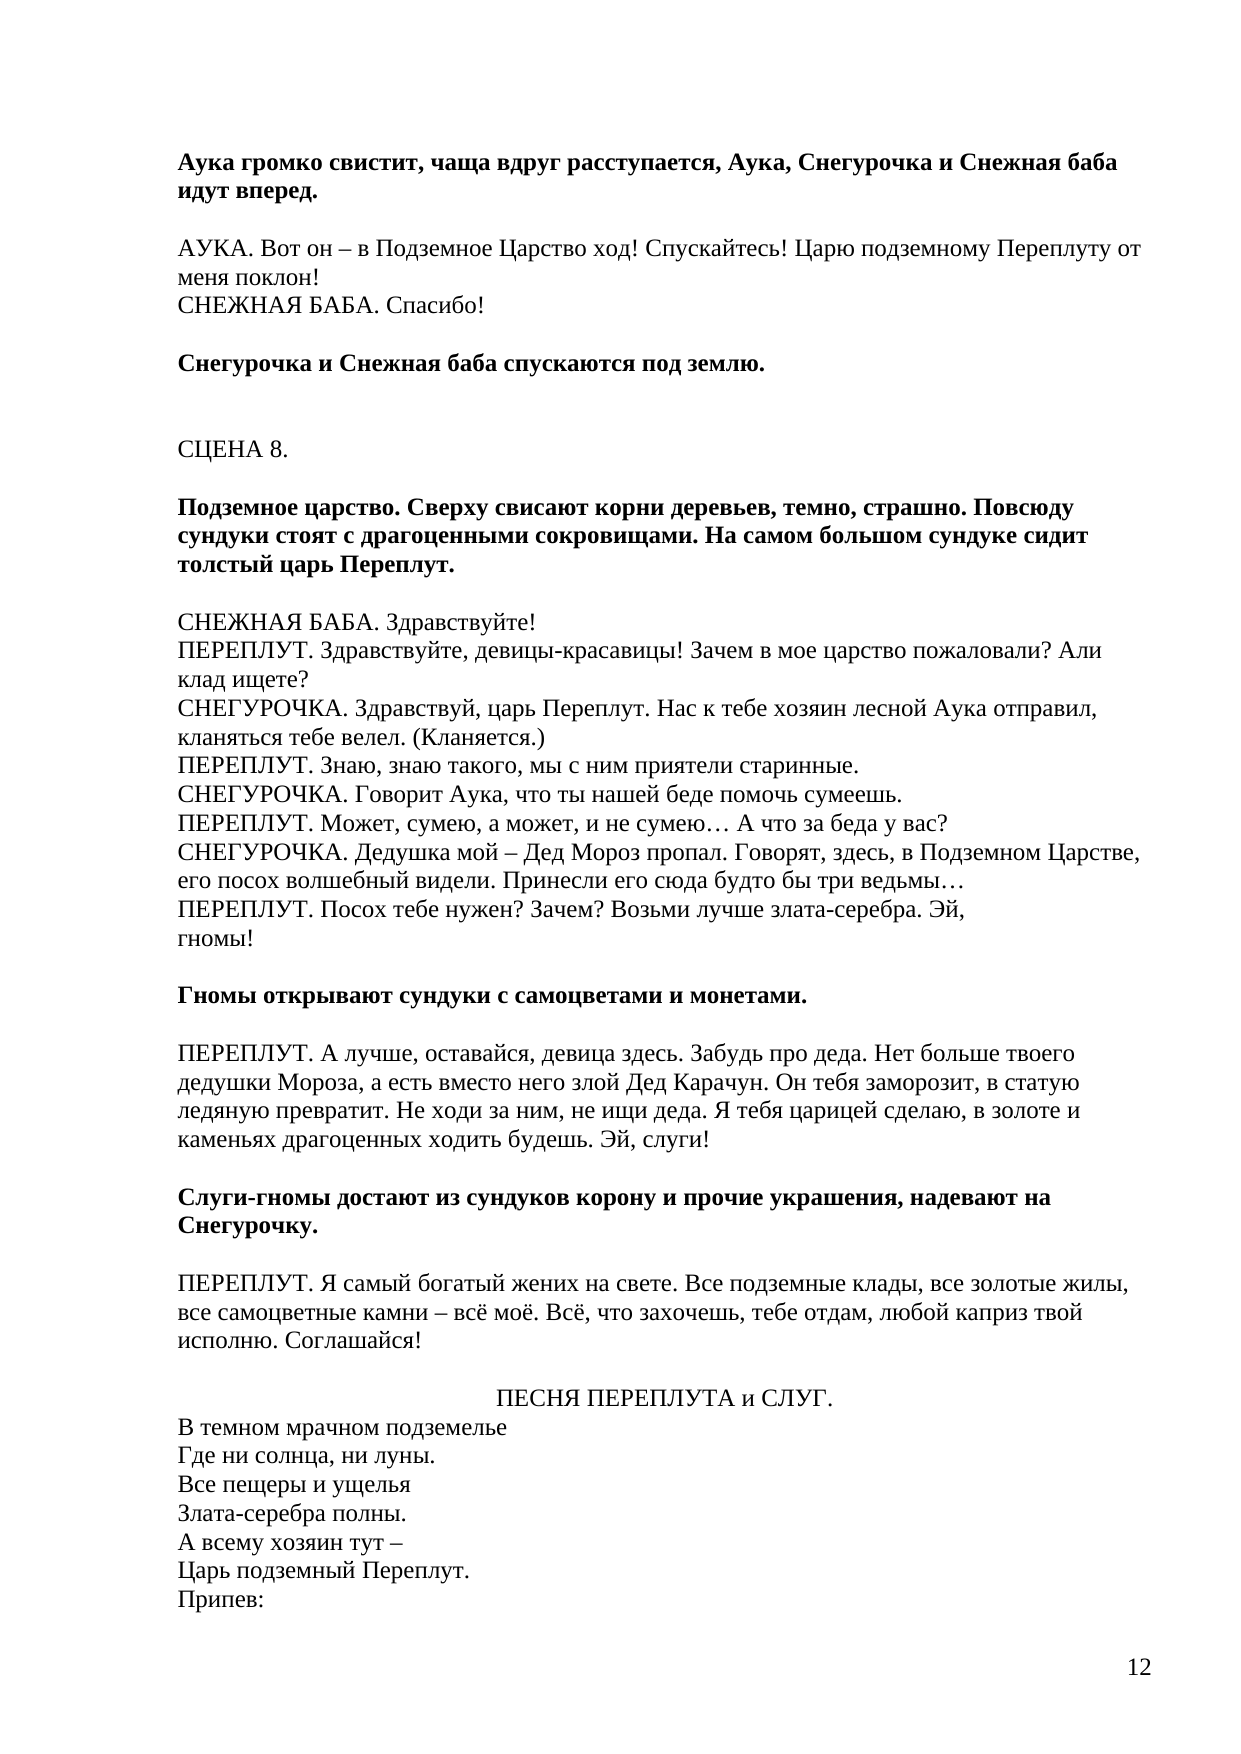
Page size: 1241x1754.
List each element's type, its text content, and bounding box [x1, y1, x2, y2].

text ПЕРЕПЛУТ. Здравствуйте, девицы-красавицы! Зачем в мое царство пожаловали? Али клад ищете? [177, 636, 1152, 693]
text гномы! [177, 923, 1152, 952]
text Снегурочка и Снежная баба спускаются под землю. [177, 348, 1152, 377]
text АУКА. Вот он – в Подземное Царство ход! Спускайтесь! Царю подземному Переплуту от меня поклон! [177, 233, 1152, 291]
text Злата-серебра полны. [177, 1498, 1152, 1527]
text ПЕРЕПЛУТ. Знаю, знаю такого, мы с ним приятели старинные. [177, 751, 1152, 779]
text ПЕРЕПЛУТ. Может, сумею, а может, и не сумею… А что за беда у вас? [177, 808, 1152, 837]
text СНЕЖНАЯ БАБА. Здравствуйте! [177, 607, 1152, 636]
text Припев: [177, 1584, 1152, 1613]
text ПЕСНЯ ПЕРЕПЛУТА и СЛУГ. [177, 1383, 1152, 1412]
text Все пещеры и ущелья [177, 1469, 1152, 1498]
text ПЕРЕПЛУТ. Посох тебе нужен? Зачем? Возьми лучше злата-серебра. Эй, [177, 894, 1152, 923]
text В темном мрачном подземелье [177, 1412, 1152, 1441]
text Где ни солнца, ни луны. [177, 1441, 1152, 1469]
text Подземное царство. Сверху свисают корни деревьев, темно, страшно. Повсюду сундуки стоят с драгоценными сокровищами. На самом большом сундуке сидит толстый царь Переплут. [177, 492, 1152, 578]
text Царь подземный Переплут. [177, 1556, 1152, 1584]
text Аука громко свистит, чаща вдруг расступается, Аука, Снегурочка и Снежная баба идут вперед. [177, 147, 1152, 204]
text СНЕГУРОЧКА. Говорит Аука, что ты нашей беде помочь сумеешь. [177, 779, 1152, 808]
text А всему хозяин тут – [177, 1527, 1152, 1556]
text СНЕГУРОЧКА. Здравствуй, царь Переплут. Нас к тебе хозяин лесной Аука отправил, кланяться тебе велел. (Кланяется.) [177, 693, 1152, 751]
text ПЕРЕПЛУТ. Я самый богатый жених на свете. Все подземные клады, все золотые жилы, все самоцветные камни – всё моё. Всё, что захочешь, тебе отдам, любой каприз твой исполню. Соглашайся! [177, 1268, 1152, 1354]
text СНЕГУРОЧКА. Дедушка мой – Дед Мороз пропал. Говорят, здесь, в Подземном Царстве, его посох волшебный видели. Принесли его сюда будто бы три ведьмы… [177, 837, 1152, 894]
text ПЕРЕПЛУТ. А лучше, оставайся, девица здесь. Забудь про деда. Нет больше твоего дедушки Мороза, а есть вместо него злой Дед Карачун. Он тебя заморозит, в статую ледяную превратит. Не ходи за ним, не ищи деда. Я тебя царицей сделаю, в золоте и каменьях драгоценных ходить будешь. Эй, слуги! [177, 1038, 1152, 1153]
text СНЕЖНАЯ БАБА. Спасибо! [177, 291, 1152, 319]
text СЦЕНА 8. [177, 434, 1152, 463]
text Гномы открывают сундуки с самоцветами и монетами. [177, 981, 1152, 1009]
text Слуги-гномы достают из сундуков корону и прочие украшения, надевают на Снегурочку. [177, 1182, 1152, 1239]
